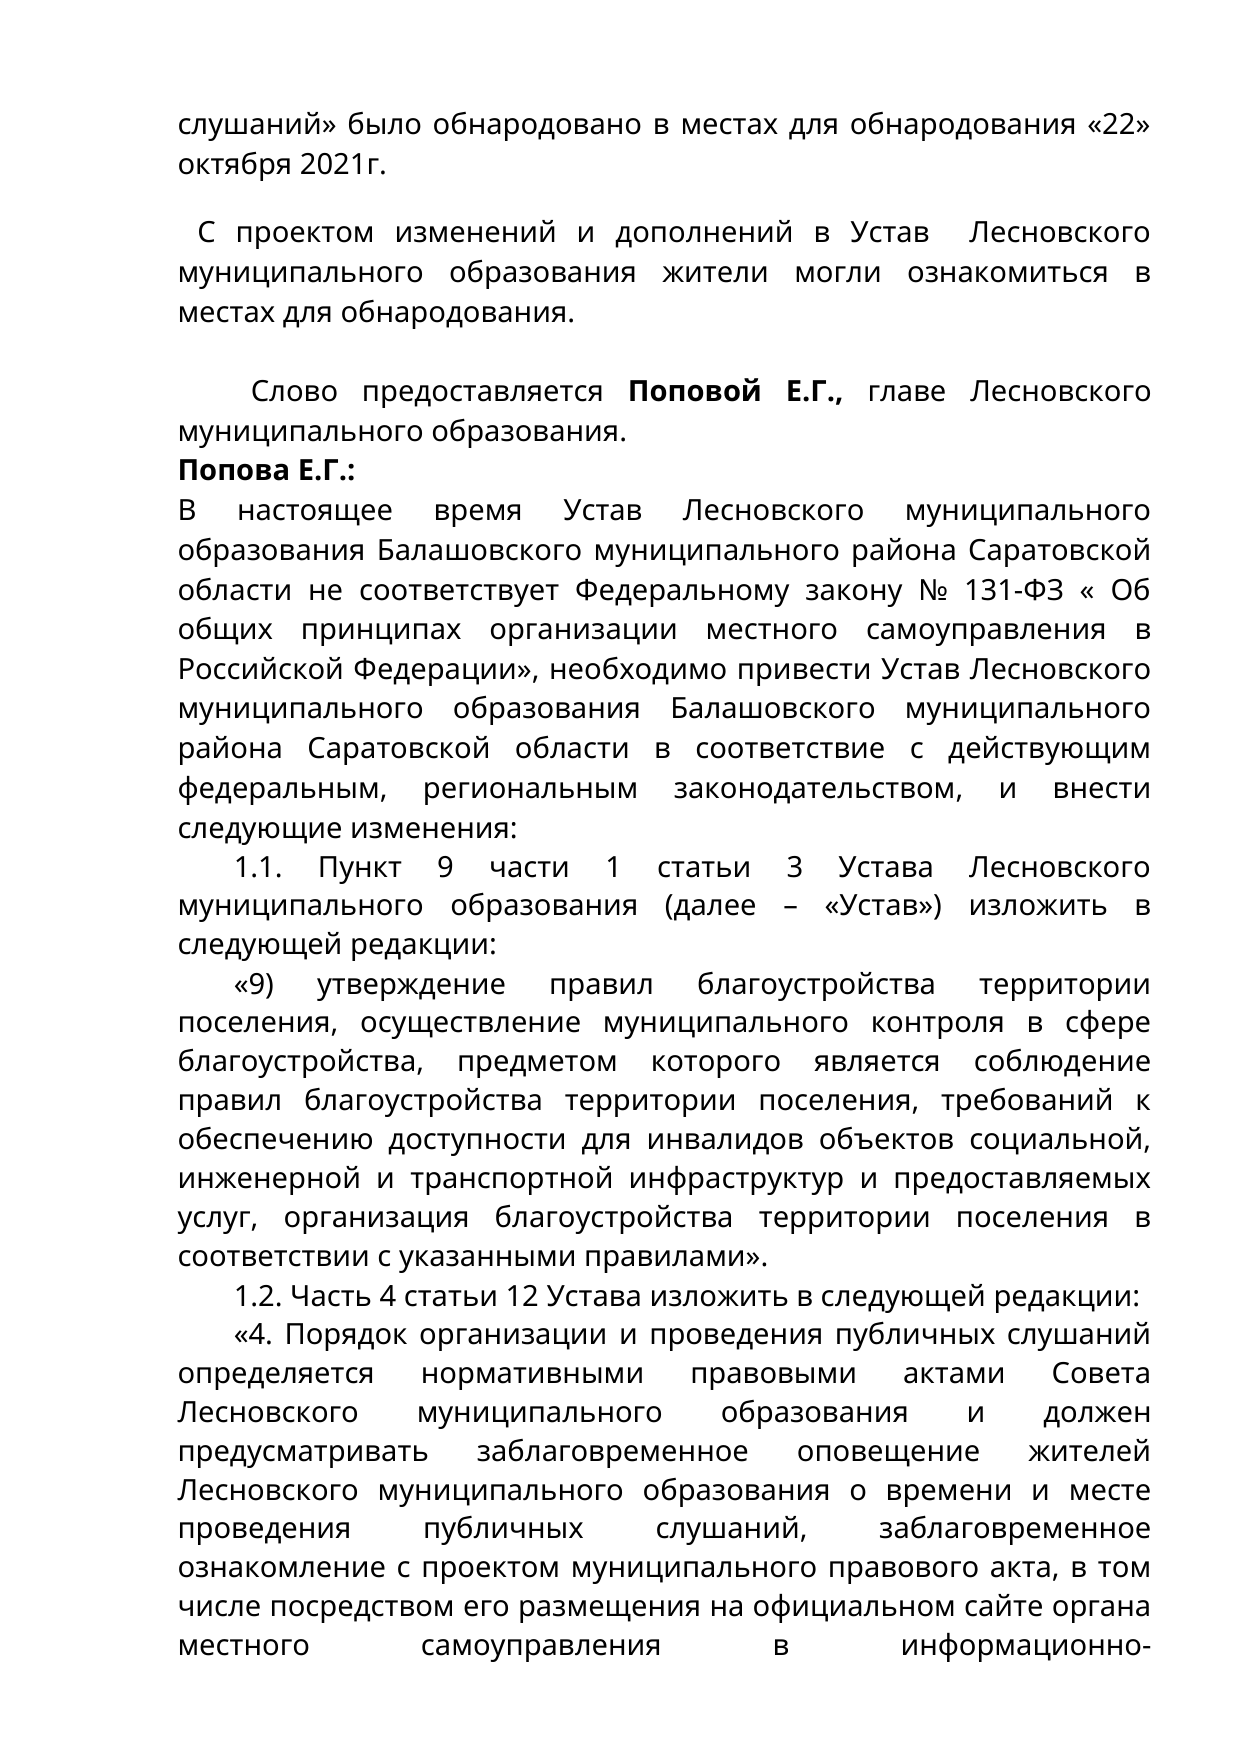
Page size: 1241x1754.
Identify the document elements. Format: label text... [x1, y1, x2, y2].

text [177, 1314, 1152, 1664]
text С проектом изменений и дополнений в Устав Лесновского муниципального образования жители могли ознакомиться в местах для обнародования. [177, 212, 1152, 331]
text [177, 103, 1152, 183]
text «9) утверждение правил благоустройства территории поселения, осуществление муниципального контроля в сфере благоустройства, предметом которого является соблюдение правил благоустройства территории поселения, требований к обеспечению доступности для инвалидов объектов социальной, инженерной и транспортной инфраструктур и предоставляемых услуг, организация благоустройства территории поселения в соответствии с указанными правилами». [177, 963, 1152, 1275]
text Попова Е.Г.: [177, 450, 1152, 489]
text 1.2. Часть 4 статьи 12 Устава изложить в следующей редакции: [177, 1275, 1152, 1314]
text В настоящее время Устав Лесновского муниципального образования Балашовского муниципального района Саратовской области не соответствует Федеральному закону № 131-ФЗ « Об общих принципах организации местного самоуправления в Российской Федерации», необходимо привести Устав Лесновского муниципального образования Балашовского муниципального района Саратовской области в соответствие с действующим федеральным, региональным законодательством, и внести следующие изменения: [177, 489, 1152, 847]
text Слово предоставляется Поповой Е.Г., главе Лесновского муниципального образования. [177, 370, 1152, 450]
text 1.1. Пункт 9 части 1 статьи 3 Устава Лесновского муниципального образования (далее – «Устав») изложить в следующей редакции: [177, 847, 1152, 963]
